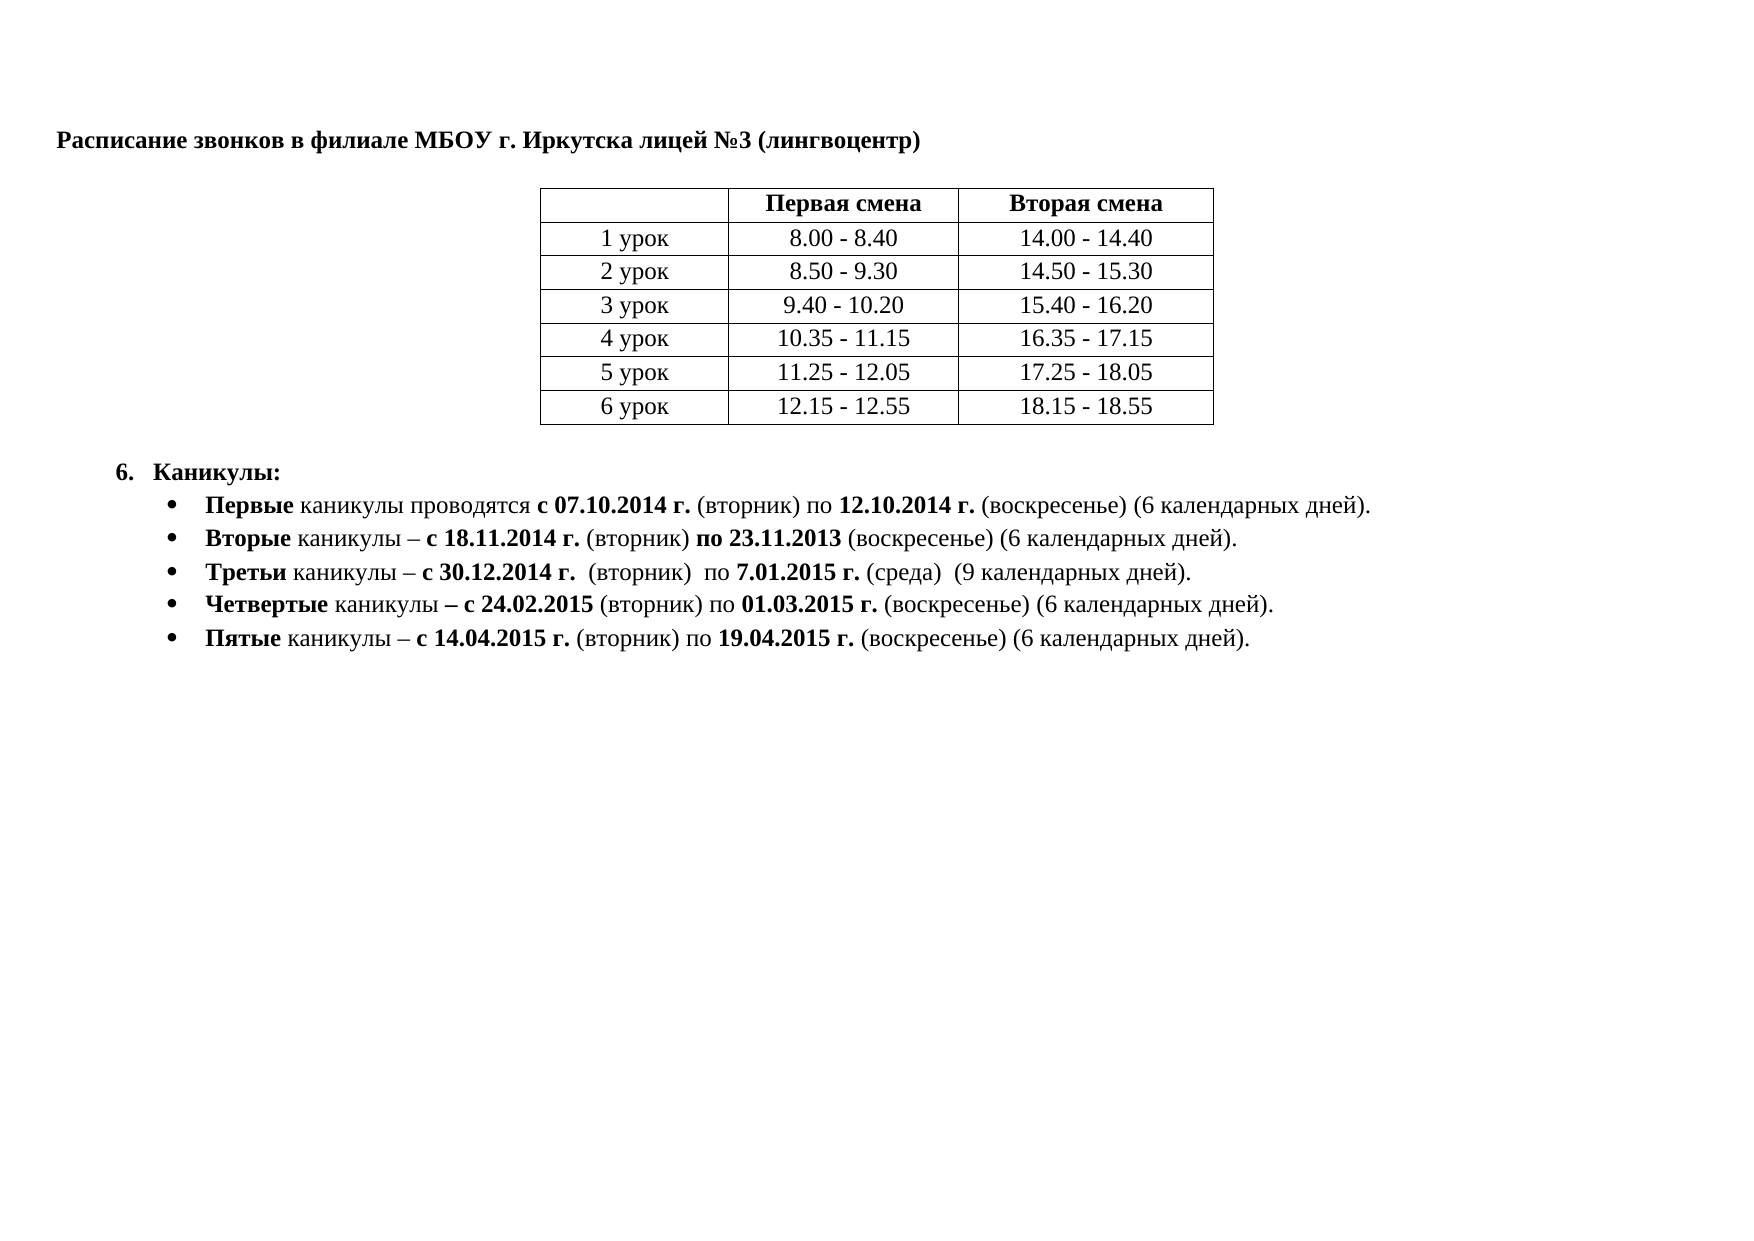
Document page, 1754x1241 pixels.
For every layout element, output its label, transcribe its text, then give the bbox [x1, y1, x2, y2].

list Третьи каникулы – с 30.12.2014 г. (вторник) по 7.01.2015 г. (среда) (9 календарных дней). [168, 557, 1698, 585]
table_cell 15.40 - 16.20 [959, 290, 1213, 322]
table_cell 10.35 - 11.15 [729, 324, 958, 356]
table_cell 5 урок [541, 357, 728, 390]
table_cell 16.35 - 17.15 [959, 324, 1213, 356]
table_cell 12.15 - 12.55 [729, 391, 958, 423]
list Первые каникулы проводятся с 07.10.2014 г. (вторник) по 12.10.2014 г. (воскресенье) (6 календарных дней). [168, 491, 1698, 519]
table_header Первая смена [729, 189, 958, 222]
table_cell 2 урок [541, 256, 728, 289]
table_cell 17.25 - 18.05 [959, 357, 1213, 390]
table_cell 18.15 - 18.55 [959, 391, 1213, 423]
list Четвертые каникулы – с 24.02.2015 (вторник) по 01.03.2015 г. (воскресенье) (6 календарных дней). [168, 589, 1698, 618]
table_cell 8.50 - 9.30 [729, 256, 958, 289]
table_cell 3 урок [541, 290, 728, 322]
table_cell 6 урок [541, 391, 728, 423]
table_header Вторая смена [959, 189, 1213, 222]
table_cell 9.40 - 10.20 [729, 290, 958, 322]
table_cell 4 урок [541, 324, 728, 356]
table_cell 1 урок [541, 223, 728, 255]
list Каникулы: [115, 457, 1698, 486]
list Пятые каникулы – с 14.04.2015 г. (вторник) по 19.04.2015 г. (воскресенье) (6 календарных дней). [168, 623, 1698, 651]
text Расписание звонков в филиале МБОУ г. Иркутска лицей №3 (лингвоцентр) [56, 125, 1698, 154]
table_cell 8.00 - 8.40 [729, 223, 958, 255]
table_cell 14.50 - 15.30 [959, 256, 1213, 289]
table_cell 14.00 - 14.40 [959, 223, 1213, 255]
table_header [541, 189, 728, 222]
list Вторые каникулы – с 18.11.2014 г. (вторник) по 23.11.2013 (воскресенье) (6 календарных дней). [168, 523, 1698, 552]
table_cell 11.25 - 12.05 [729, 357, 958, 390]
